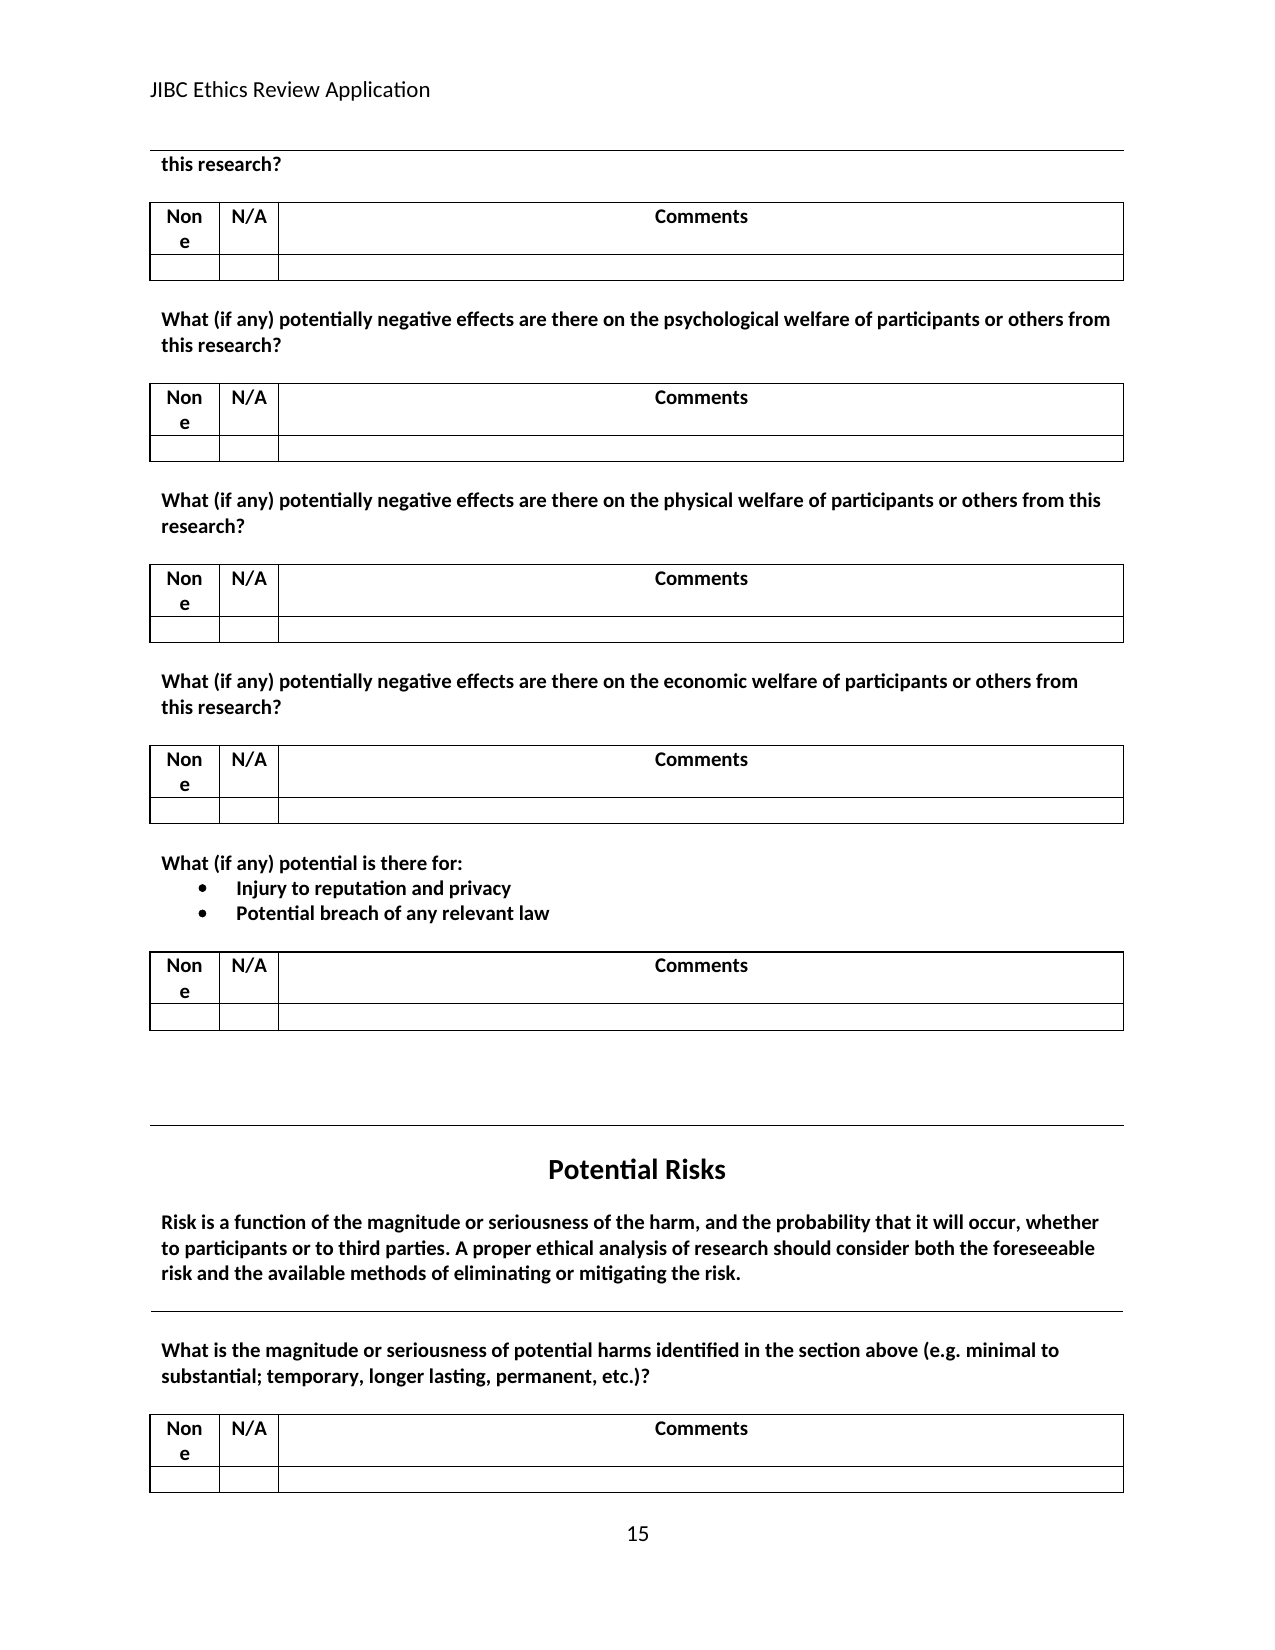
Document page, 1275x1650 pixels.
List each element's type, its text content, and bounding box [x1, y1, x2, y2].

table_cell [220, 1467, 278, 1492]
table_cell What (if any) potentially negative effects are there on the economic welfare of participants or others from this research? [150, 643, 1124, 745]
table_cell Comments [279, 384, 1123, 435]
table_cell [220, 1004, 278, 1030]
table_cell N/A [220, 1415, 278, 1466]
table_cell What (if any) potentially negative effects are there on the physical welfare of participants or others from this research? [150, 462, 1124, 564]
table_cell N/A [220, 203, 278, 254]
table_cell [151, 1467, 219, 1492]
table_cell Comments [279, 1415, 1123, 1466]
table_cell [151, 798, 219, 823]
table_cell [220, 617, 278, 642]
table_cell [279, 1467, 1123, 1492]
table_cell [279, 617, 1123, 642]
table_header Potential Risks Risk is a function of the magnitude or seriousness of the harm, and the probability that it will occur, whether to participants or to third parties. A proper ethical analysis of research should consider both the foreseeable risk and the available methods of eliminating or mitigating the risk. [150, 1126, 1124, 1311]
table_cell What (if any) potentially negative effects are there on the psychological welfare of participants or others from this research? [150, 281, 1124, 383]
table_cell None [151, 1415, 219, 1466]
table_cell [220, 436, 278, 461]
table_cell [279, 1004, 1123, 1030]
table_cell [279, 255, 1123, 280]
table_cell None [151, 746, 219, 797]
table_cell None [151, 384, 219, 435]
table_cell None [151, 565, 219, 616]
table_cell Comments [279, 746, 1123, 797]
table_cell [151, 617, 219, 642]
table_cell N/A [220, 746, 278, 797]
table_cell N/A [220, 384, 278, 435]
table_cell [151, 1004, 219, 1030]
table_cell [220, 798, 278, 823]
table_cell Comments [279, 565, 1123, 616]
table_cell Comments [279, 203, 1123, 254]
table_cell [151, 255, 219, 280]
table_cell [150, 151, 1124, 202]
table_cell What (if any) potential is there for: Injury to reputation and privacy Potential breach of any relevant law [150, 824, 1124, 951]
table_cell None [151, 203, 219, 254]
table_cell N/A [220, 953, 278, 1003]
table_cell None [151, 953, 219, 1003]
table_cell Comments [279, 953, 1123, 1003]
table_cell [279, 798, 1123, 823]
table_cell [220, 255, 278, 280]
table_cell What is the magnitude or seriousness of potential harms identified in the section above (e.g. minimal to substantial; temporary, longer lasting, permanent, etc.)? [150, 1311, 1124, 1414]
table_cell [279, 436, 1123, 461]
table_cell [151, 436, 219, 461]
table_cell N/A [220, 565, 278, 616]
